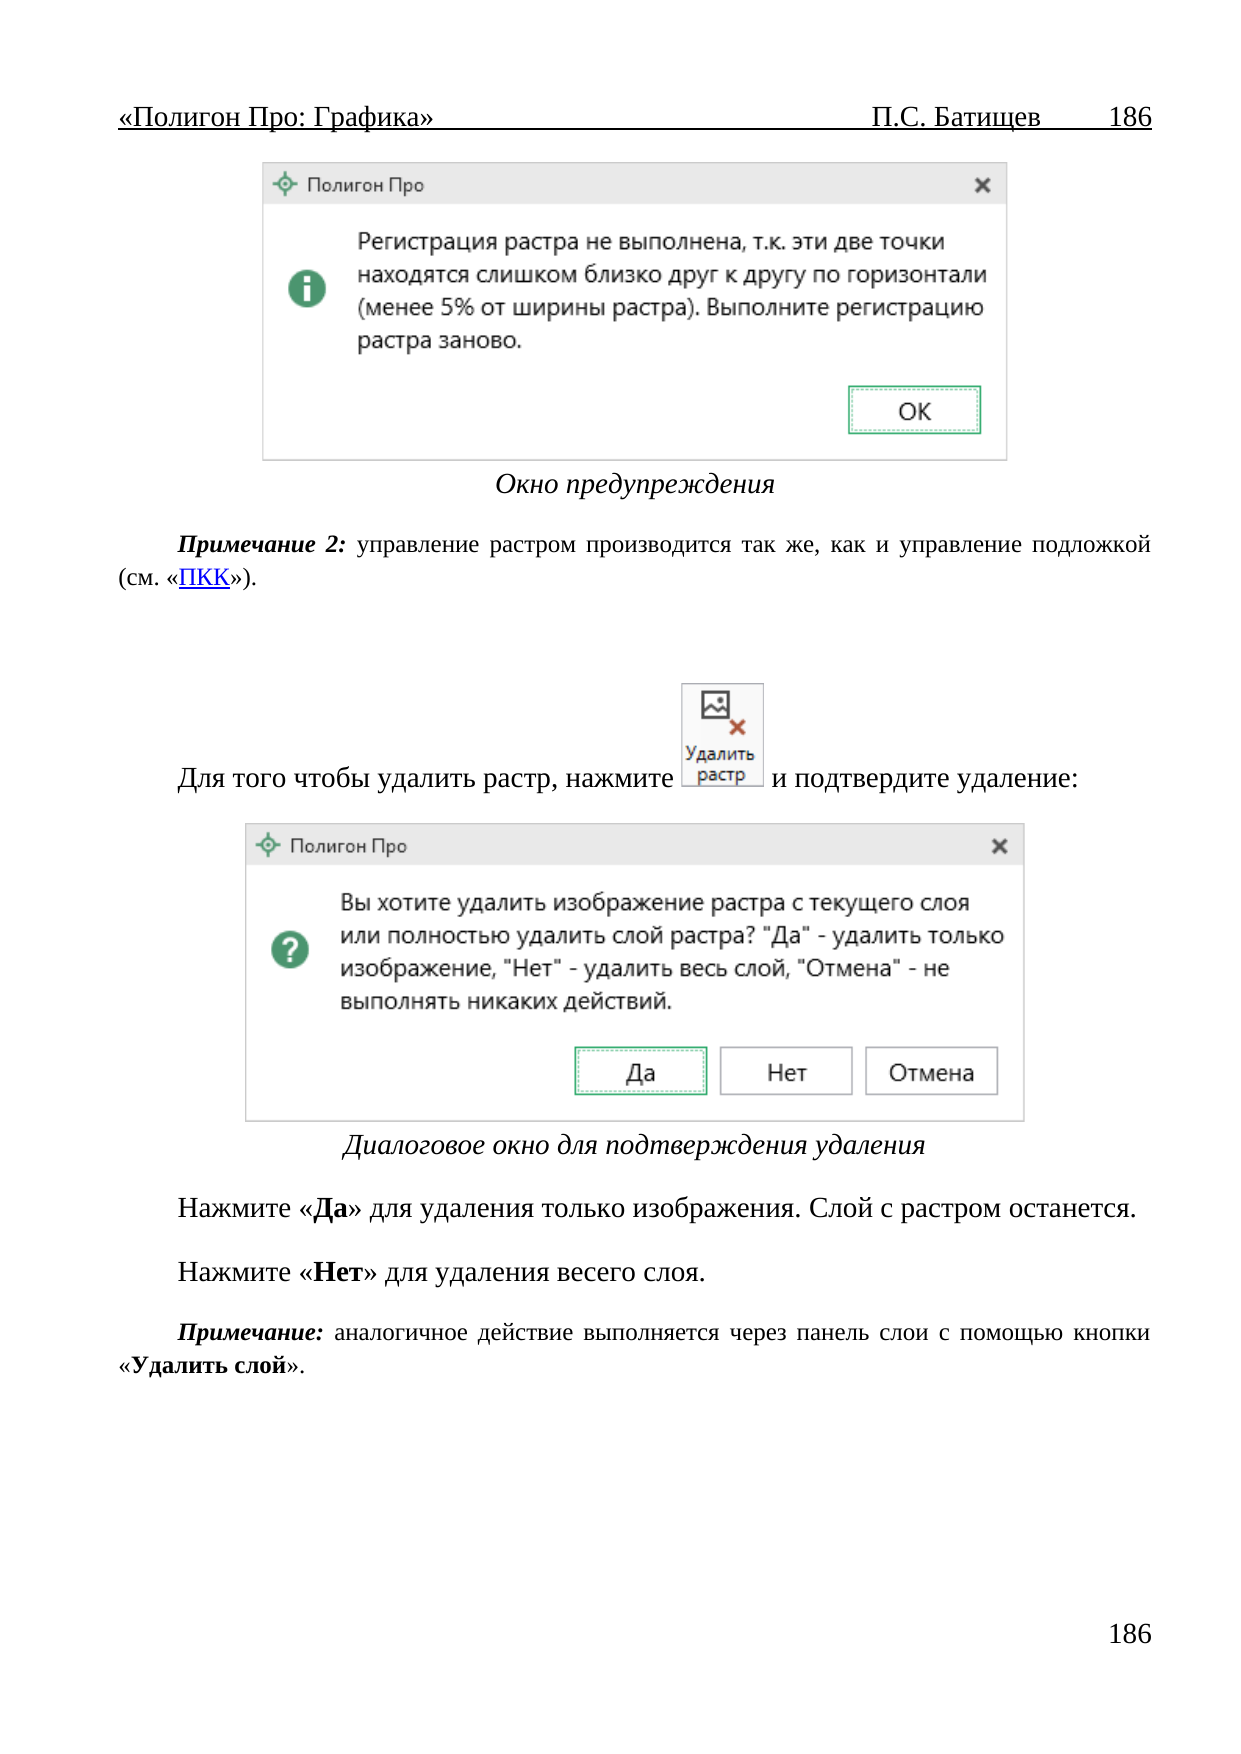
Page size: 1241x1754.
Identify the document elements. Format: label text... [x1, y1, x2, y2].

picture [681, 683, 764, 787]
text Примечание 2: управление растром производится так же, как и управление подложкой (см. «ПКК»). [118, 529, 1152, 591]
text Примечание: аналогичное действие выполняется через панель слои с помощью кнопки «Удалить слой». [118, 1317, 1152, 1379]
picture [262, 162, 1008, 461]
text Нажмите «Нет» для удаления весего слоя. [118, 1254, 1152, 1287]
picture [245, 823, 1025, 1122]
text Нажмите «Да» для удаления только изображения. Слой с растром останется. [118, 1190, 1152, 1224]
text Для того чтобы удалить растр, нажмите и подтвердите удаление: [118, 684, 1152, 793]
